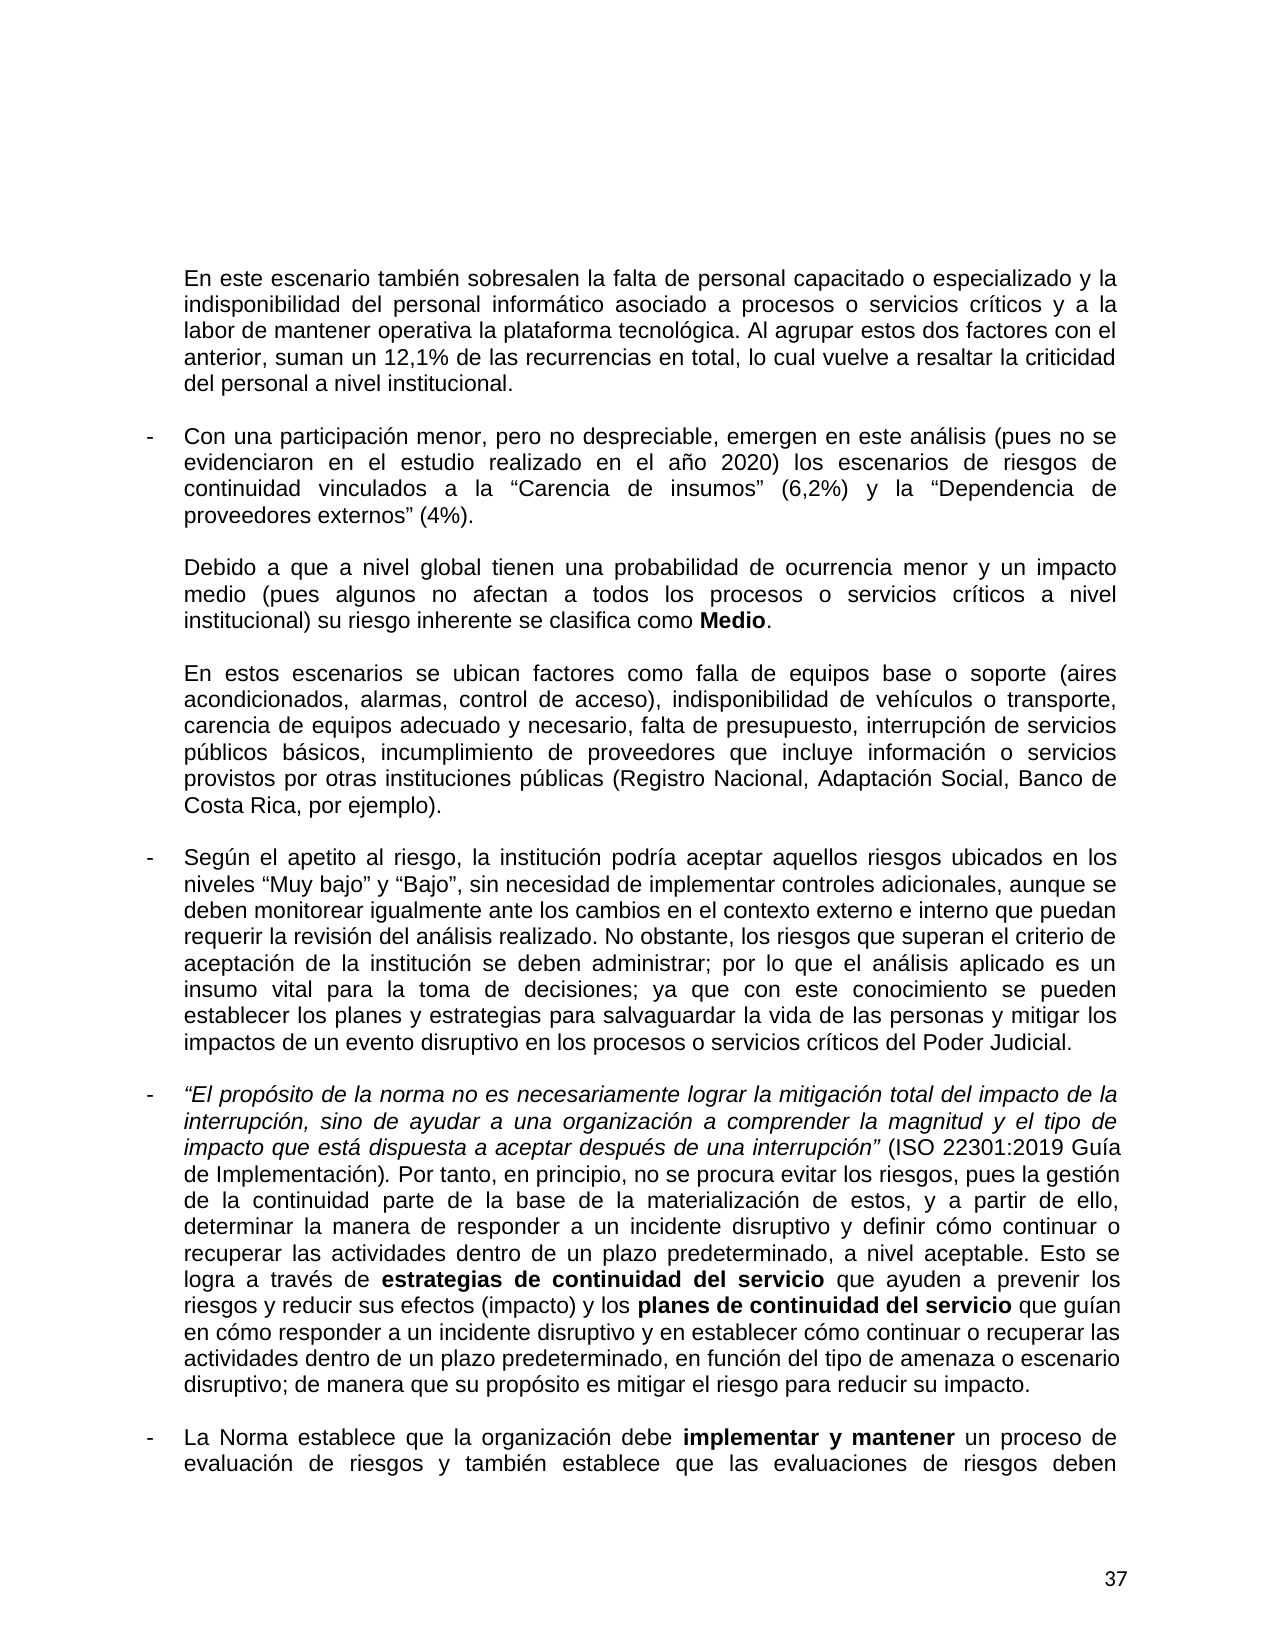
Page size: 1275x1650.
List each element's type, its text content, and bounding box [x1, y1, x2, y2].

list “El propósito de la norma no es necesariamente lograr la mitigación total del impacto de la interrupción, sino de ayudar a una organización a comprender la magnitud y el tipo de impacto que está dispuesta a aceptar después de una interrupción” (ISO 22301:2019 Guía de Implementación). Por tanto, en principio, no se procura evitar los riesgos, pues la gestión de la continuidad parte de la base de la materialización de estos, y a partir de ello, determinar la manera de responder a un incidente disruptivo y definir cómo continuar o recuperar las actividades dentro de un plazo predeterminado, a nivel aceptable. Esto se logra a través de estrategias de continuidad del servicio que ayuden a prevenir los riesgos y reducir sus efectos (impacto) y los planes de continuidad del servicio que guían en cómo responder a un incidente disruptivo y en establecer cómo continuar o recuperar las actividades dentro de un plazo predeterminado, en función del tipo de amenaza o escenario disruptivo; de manera que su propósito es mitigar el riesgo para reducir su impacto. [146, 1081, 1121, 1398]
list Con una participación menor, pero no despreciable, emergen en este análisis (pues no se evidenciaron en el estudio realizado en el año 2020) los escenarios de riesgos de continuidad vinculados a la “Carencia de insumos” (6,2%) y la “Dependencia de proveedores externos” (4%). [146, 423, 1117, 528]
list En estos escenarios se ubican factores como falla de equipos base o soporte (aires acondicionados, alarmas, control de acceso), indisponibilidad de vehículos o transporte, carencia de equipos adecuado y necesario, falta de presupuesto, interrupción de servicios públicos básicos, incumplimiento de proveedores que incluye información o servicios provistos por otras instituciones públicas (Registro Nacional, Adaptación Social, Banco de Costa Rica, por ejemplo). [184, 660, 1117, 818]
list Según el apetito al riesgo, la institución podría aceptar aquellos riesgos ubicados en los niveles “Muy bajo” y “Bajo”, sin necesidad de implementar controles adicionales, aunque se deben monitorear igualmente ante los cambios en el contexto externo e interno que puedan requerir la revisión del análisis realizado. No obstante, los riesgos que superan el criterio de aceptación de la institución se deben administrar; por lo que el análisis aplicado es un insumo vital para la toma de decisiones; ya que con este conocimiento se pueden establecer los planes y estrategias para salvaguardar la vida de las personas y mitigar los impactos de un evento disruptivo en los procesos o servicios críticos del Poder Judicial. [146, 844, 1117, 1055]
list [146, 1424, 1117, 1477]
list Debido a que a nivel global tienen una probabilidad de ocurrencia menor y un impacto medio (pues algunos no afectan a todos los procesos o servicios críticos a nivel institucional) su riesgo inherente se clasifica como Medio. [184, 554, 1117, 633]
list En este escenario también sobresalen la falta de personal capacitado o especializado y la indisponibilidad del personal informático asociado a procesos o servicios críticos y a la labor de mantener operativa la plataforma tecnológica. Al agrupar estos dos factores con el anterior, suman un 12,1% de las recurrencias en total, lo cual vuelve a resaltar la criticidad del personal a nivel institucional. [184, 264, 1117, 396]
